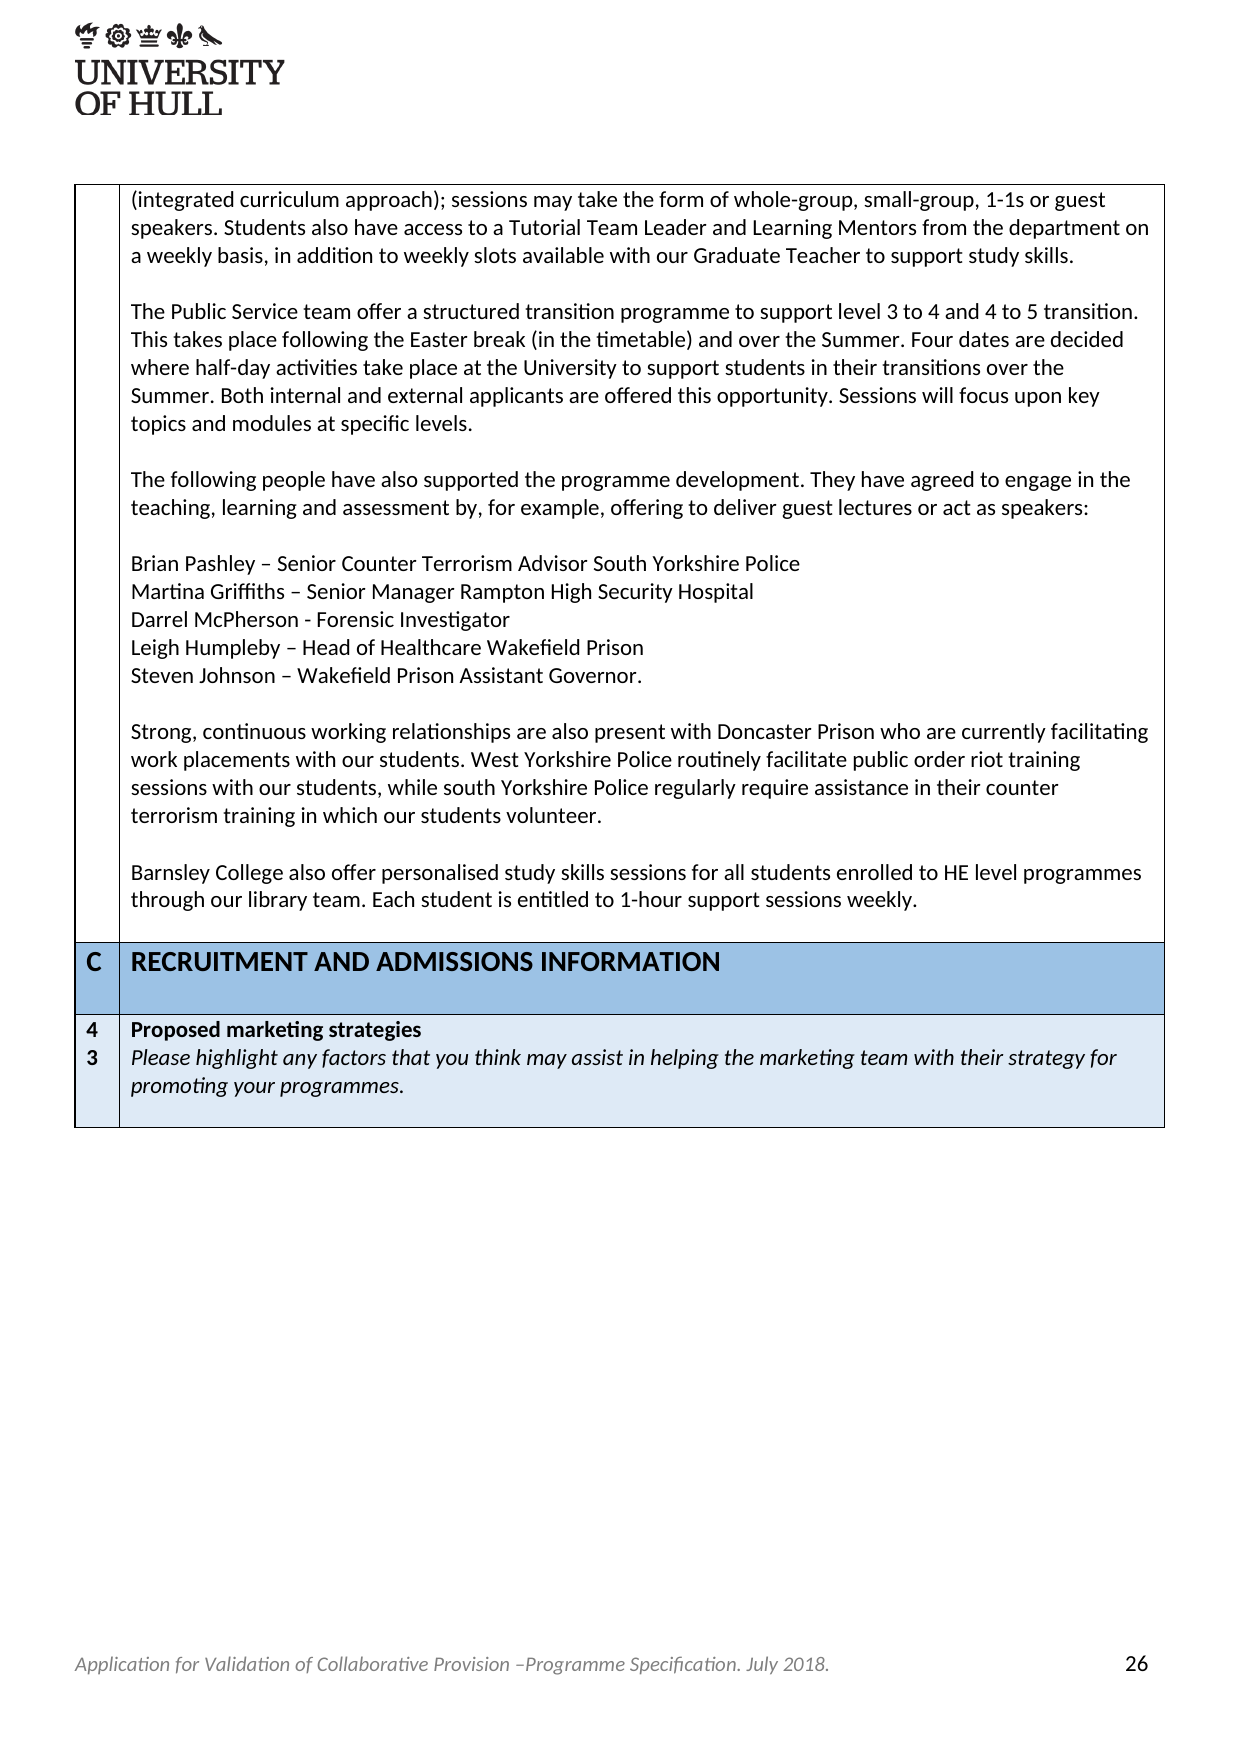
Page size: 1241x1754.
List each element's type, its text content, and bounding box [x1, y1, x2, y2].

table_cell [120, 185, 1164, 942]
table_cell RECRUITMENT AND ADMISSIONS INFORMATION [120, 943, 1164, 1014]
table_cell 43 [76, 1015, 119, 1127]
table_cell [76, 185, 119, 942]
table_cell C [76, 943, 119, 1014]
table_cell Proposed marketing strategies Please highlight any factors that you think may assist in helping the marketing team with their strategy for promoting your programmes. [120, 1015, 1164, 1127]
